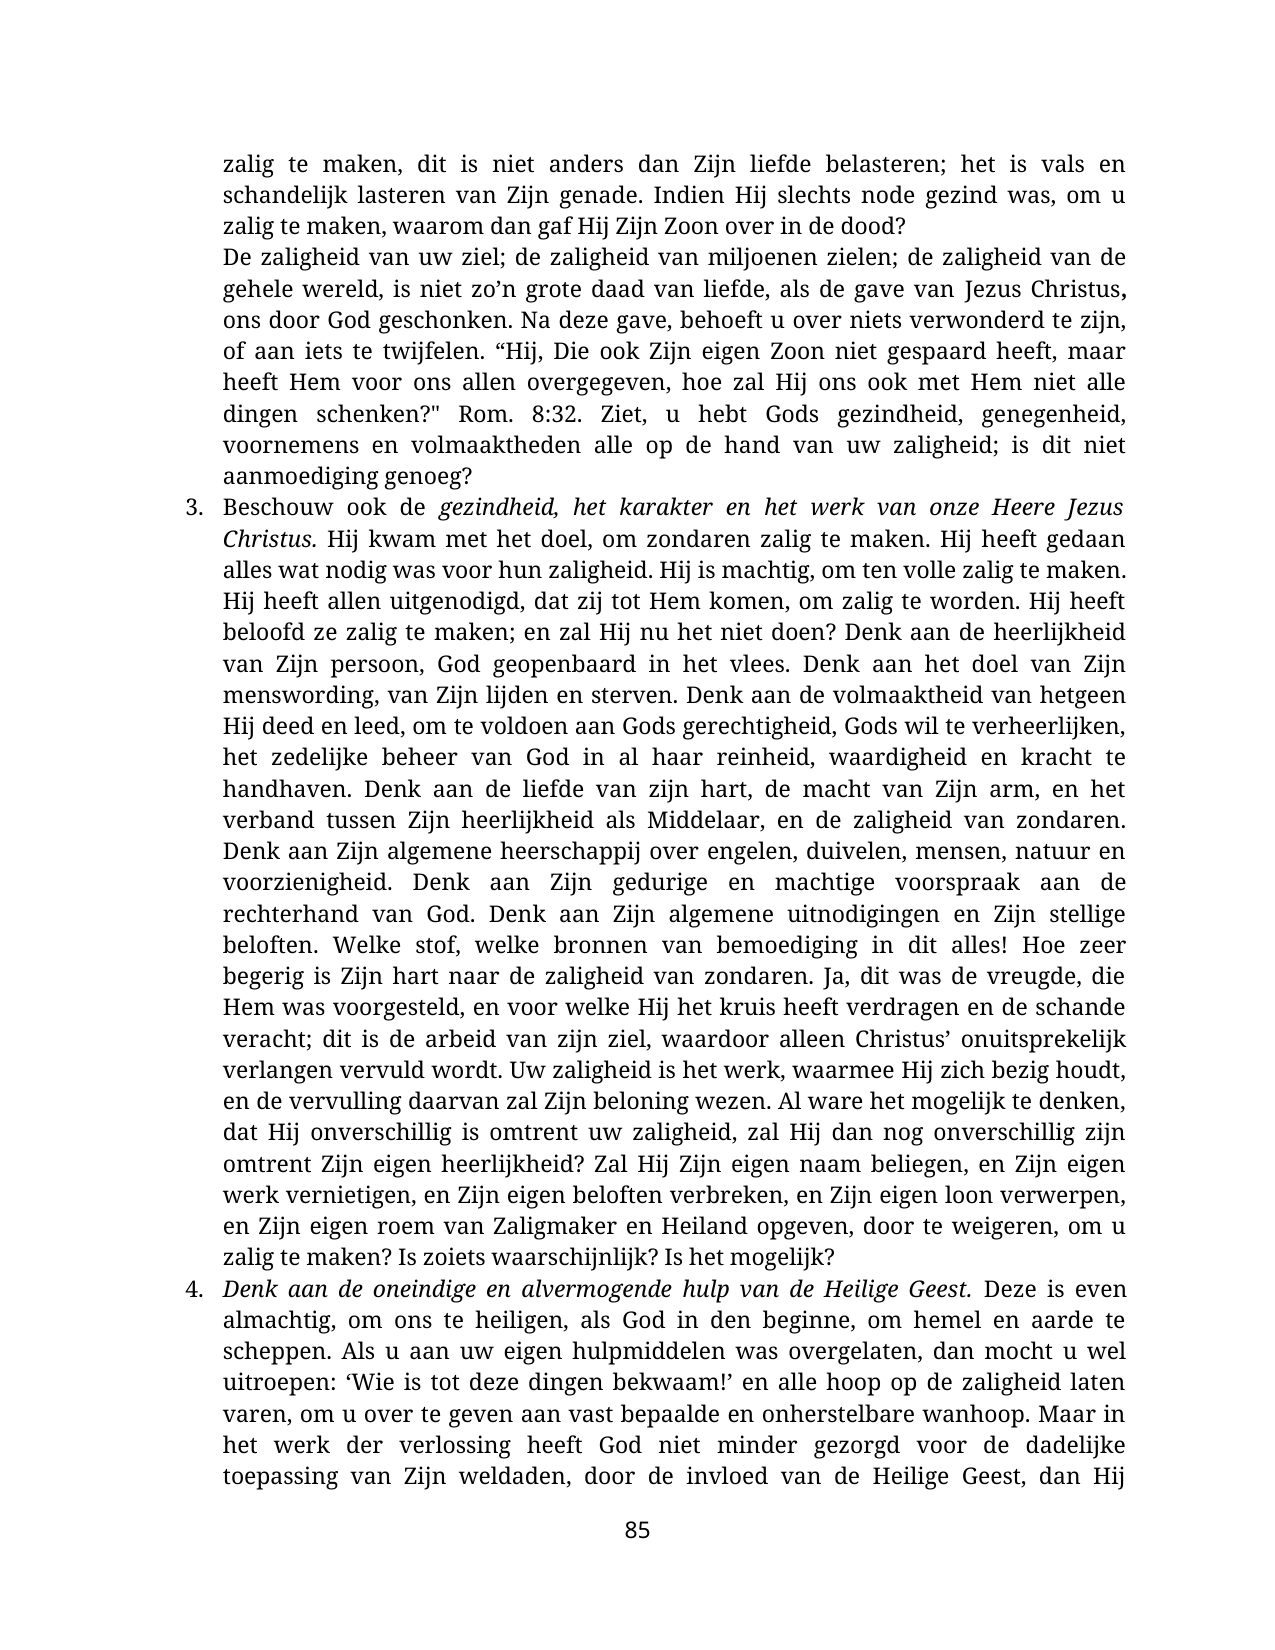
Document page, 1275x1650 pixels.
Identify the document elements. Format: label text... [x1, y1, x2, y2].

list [185, 1273, 1127, 1491]
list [223, 148, 1127, 241]
list Beschouw ook de gezindheid, het karakter en het werk van onze Heere Jezus Christus. Hij kwam met het doel, om zondaren zalig te maken. Hij heeft gedaan alles wat nodig was voor hun zaligheid. Hij is machtig, om ten volle zalig te maken. Hij heeft allen uitgenodigd, dat zij tot Hem komen, om zalig te worden. Hij heeft beloofd ze zalig te maken; en zal Hij nu het niet doen? Denk aan de heerlijkheid van Zijn persoon, God geopenbaard in het vlees. Denk aan het doel van Zijn menswording, van Zijn lijden en sterven. Denk aan de volmaaktheid van hetgeen Hij deed en leed, om te voldoen aan Gods gerechtigheid, Gods wil te verheerlijken, het zedelijke beheer van God in al haar reinheid, waardigheid en kracht te handhaven. Denk aan de liefde van zijn hart, de macht van Zijn arm, en het verband tussen Zijn heerlijkheid als Middelaar, en de zaligheid van zondaren. Denk aan Zijn algemene heerschappij over engelen, duivelen, mensen, natuur en voorzienigheid. Denk aan Zijn gedurige en machtige voorspraak aan de rechterhand van God. Denk aan Zijn algemene uitnodigingen en Zijn stellige beloften. Welke stof, welke bronnen van bemoediging in dit alles! Hoe zeer begerig is Zijn hart naar de zaligheid van zondaren. Ja, dit was de vreugde, die Hem was voorgesteld, en voor welke Hij het kruis heeft verdragen en de schande veracht; dit is de arbeid van zijn ziel, waardoor alleen Christus’ onuitsprekelijk verlangen vervuld wordt. Uw zaligheid is het werk, waarmee Hij zich bezig houdt, en de vervulling daarvan zal Zijn beloning wezen. Al ware het mogelijk te denken, dat Hij onverschillig is omtrent uw zaligheid, zal Hij dan nog onverschillig zijn omtrent Zijn eigen heerlijkheid? Zal Hij Zijn eigen naam beliegen, en Zijn eigen werk vernietigen, en Zijn eigen beloften verbreken, en Zijn eigen loon verwerpen, en Zijn eigen roem van Zaligmaker en Heiland opgeven, door te weigeren, om u zalig te maken? Is zoiets waarschijnlijk? Is het mogelijk? [185, 491, 1127, 1273]
list De zaligheid van uw ziel; de zaligheid van miljoenen zielen; de zaligheid van de gehele wereld, is niet zo’n grote daad van liefde, als de gave van Jezus Christus, ons door God geschonken. Na deze gave, behoeft u over niets verwonderd te zijn, of aan iets te twijfelen. “Hij, Die ook Zijn eigen Zoon niet gespaard heeft, maar heeft Hem voor ons allen overgegeven, hoe zal Hij ons ook met Hem niet alle dingen schenken?" Rom. 8:32. Ziet, u hebt Gods gezindheid, genegenheid, voornemens en volmaaktheden alle op de hand van uw zaligheid; is dit niet aanmoediging genoeg? [223, 241, 1127, 491]
